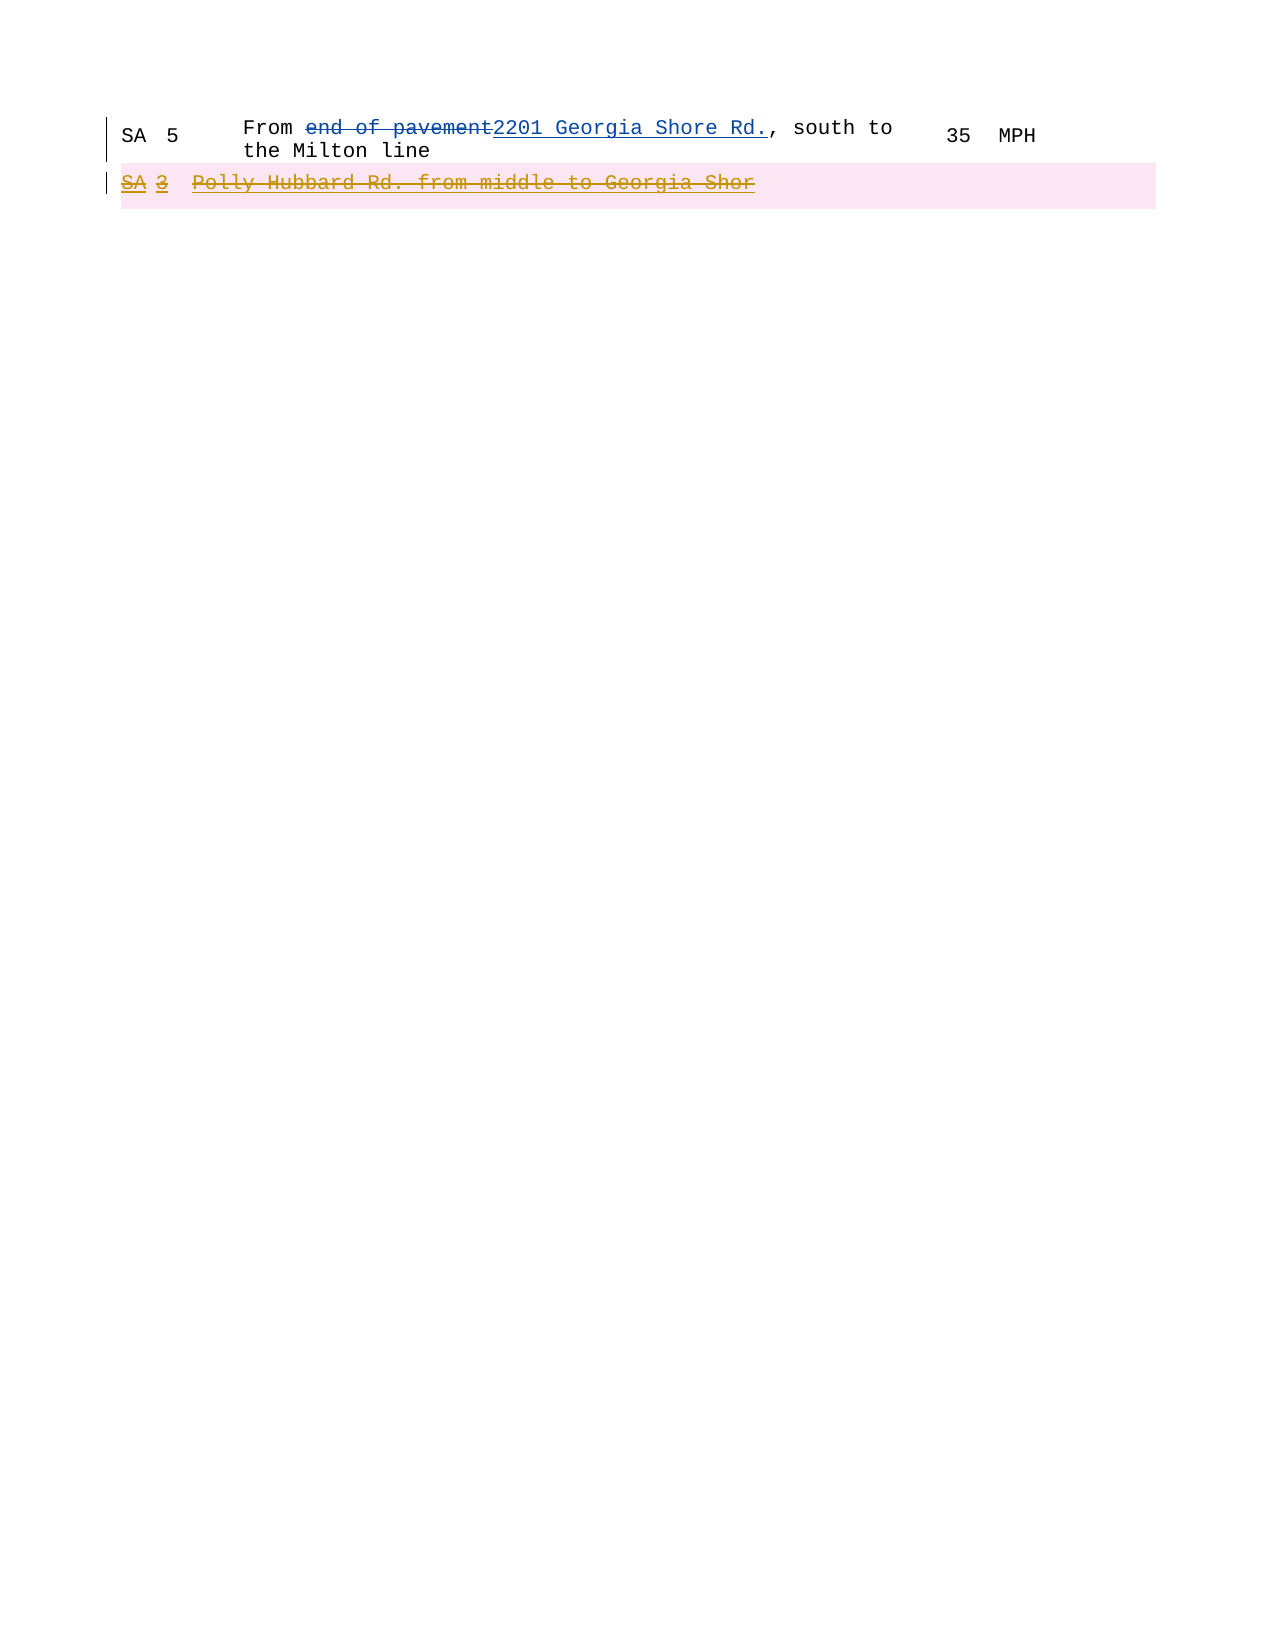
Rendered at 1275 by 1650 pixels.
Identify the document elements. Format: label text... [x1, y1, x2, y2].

table_cell 5 [156, 117, 189, 163]
table_cell SA [121, 117, 156, 163]
table_cell MPH [979, 117, 1156, 163]
table_cell From , south to the Milton line [190, 117, 897, 163]
table_cell 35 [898, 117, 979, 163]
